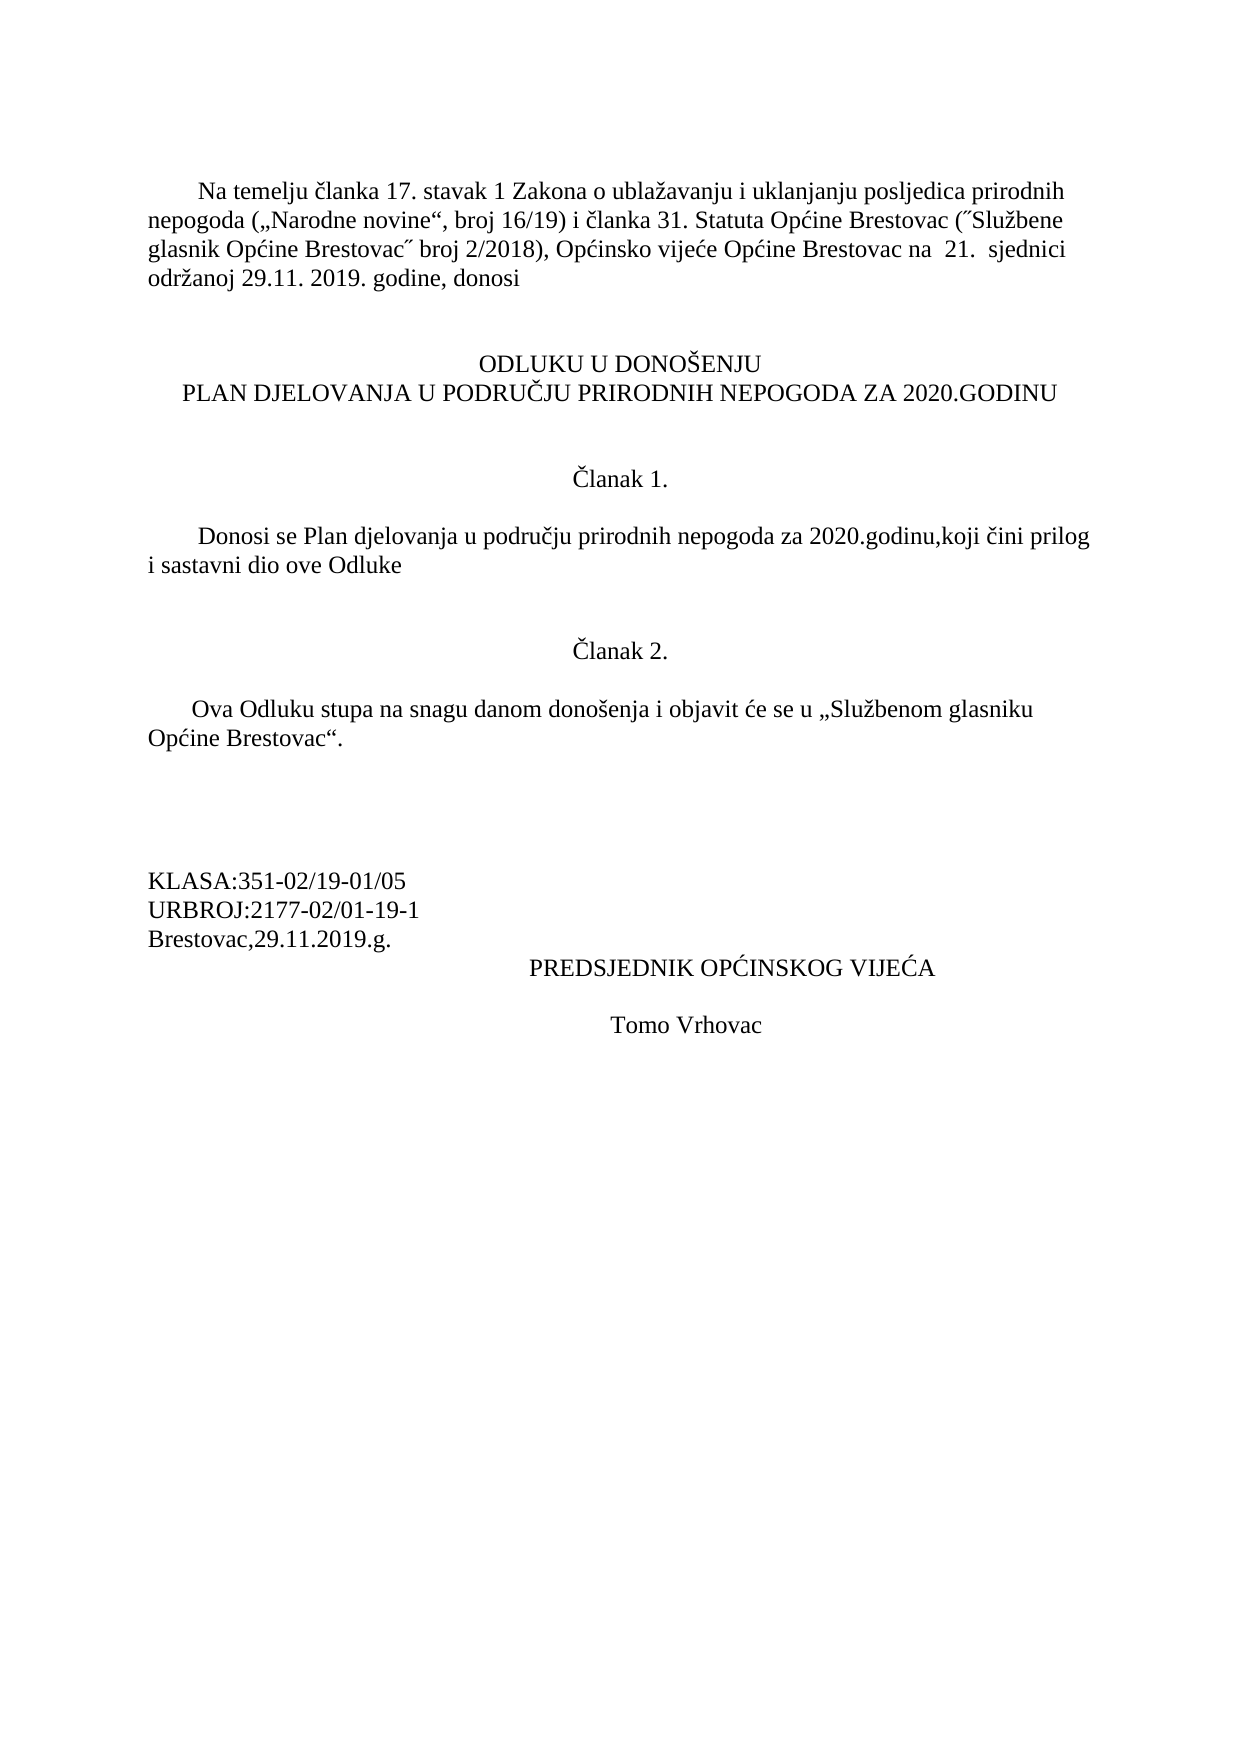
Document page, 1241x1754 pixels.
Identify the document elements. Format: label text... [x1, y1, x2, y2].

text Donosi se Plan djelovanja u području prirodnih nepogoda za 2020.godinu,koji čini prilog i sastavni dio ove Odluke [148, 521, 1093, 579]
text ODLUKU U DONOŠENJU [148, 349, 1093, 378]
text URBROJ:2177-02/01-19-1 [148, 895, 1093, 924]
text KLASA:351-02/19-01/05 [148, 866, 1093, 895]
text Članak 2. [148, 636, 1093, 665]
text Brestovac,29.11.2019.g. [148, 924, 1093, 953]
text Članak 1. [148, 464, 1093, 493]
text Tomo Vrhovac [148, 1010, 1093, 1039]
text Ova Odluku stupa na snagu danom donošenja i objavit će se u „Službenom glasniku Općine Brestovac“. [148, 694, 1093, 751]
text Na temelju članka 17. stavak 1 Zakona o ublažavanju i uklanjanju posljedica prirodnih nepogoda („Narodne novine“, broj 16/19) i članka 31. Statuta Općine Brestovac (˝Službene glasnik Općine Brestovac˝ broj 2/2018), Općinsko vijeće Općine Brestovac na 21. sjednici održanoj 29.11. 2019. godine, donosi [148, 176, 1093, 291]
text PREDSJEDNIK OPĆINSKOG VIJEĆA [148, 953, 1093, 981]
text PLAN DJELOVANJA U PODRUČJU PRIRODNIH NEPOGODA ZA 2020.GODINU [148, 378, 1093, 406]
